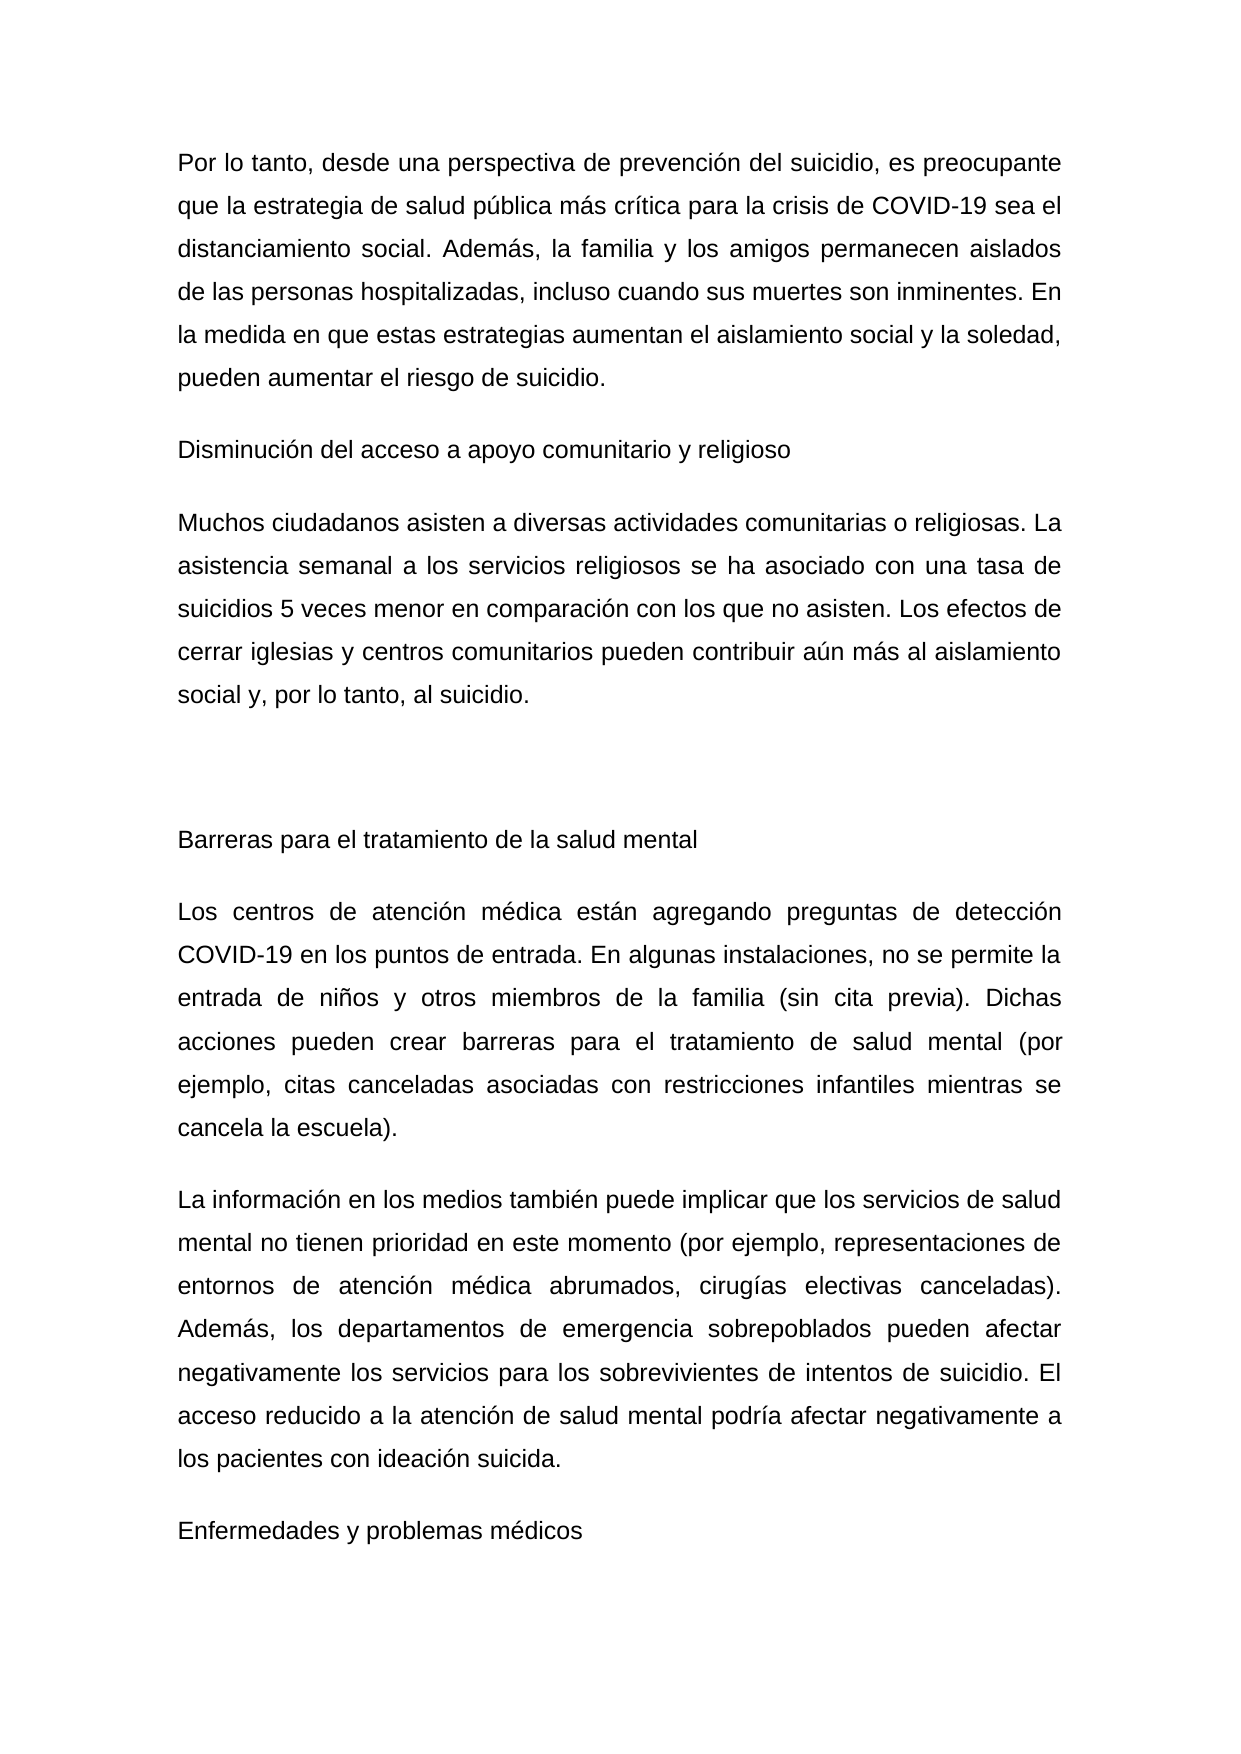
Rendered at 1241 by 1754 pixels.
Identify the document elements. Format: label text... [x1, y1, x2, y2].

text Enfermedades y problemas médicos [177, 1516, 1063, 1545]
text Barreras para el tratamiento de la salud mental [177, 825, 1063, 854]
text La información en los medios también puede implicar que los servicios de salud mental no tienen prioridad en este momento (por ejemplo, representaciones de entornos de atención médica abrumados, cirugías electivas canceladas). Además, los departamentos de emergencia sobrepoblados pueden afectar negativamente los servicios para los sobrevivientes de intentos de suicidio. El acceso reducido a la atención de salud mental podría afectar negativamente a los pacientes con ideación suicida. [177, 1185, 1063, 1473]
text Disminución del acceso a apoyo comunitario y religioso [177, 436, 1063, 464]
text Muchos ciudadanos asisten a diversas actividades comunitarias o religiosas. La asistencia semanal a los servicios religiosos se ha asociado con una tasa de suicidios 5 veces menor en comparación con los que no asisten. Los efectos de cerrar iglesias y centros comunitarios pueden contribuir aún más al aislamiento social y, por lo tanto, al suicidio. [177, 508, 1063, 709]
text Por lo tanto, desde una perspectiva de prevención del suicidio, es preocupante que la estrategia de salud pública más crítica para la crisis de COVID-19 sea el distanciamiento social. Además, la familia y los amigos permanecen aislados de las personas hospitalizadas, incluso cuando sus muertes son inminentes. En la medida en que estas estrategias aumentan el aislamiento social y la soledad, pueden aumentar el riesgo de suicidio. [177, 148, 1063, 392]
text Los centros de atención médica están agregando preguntas de detección COVID-19 en los puntos de entrada. En algunas instalaciones, no se permite la entrada de niños y otros miembros de la familia (sin cita previa). Dichas acciones pueden crear barreras para el tratamiento de salud mental (por ejemplo, citas canceladas asociadas con restricciones infantiles mientras se cancela la escuela). [177, 897, 1063, 1142]
